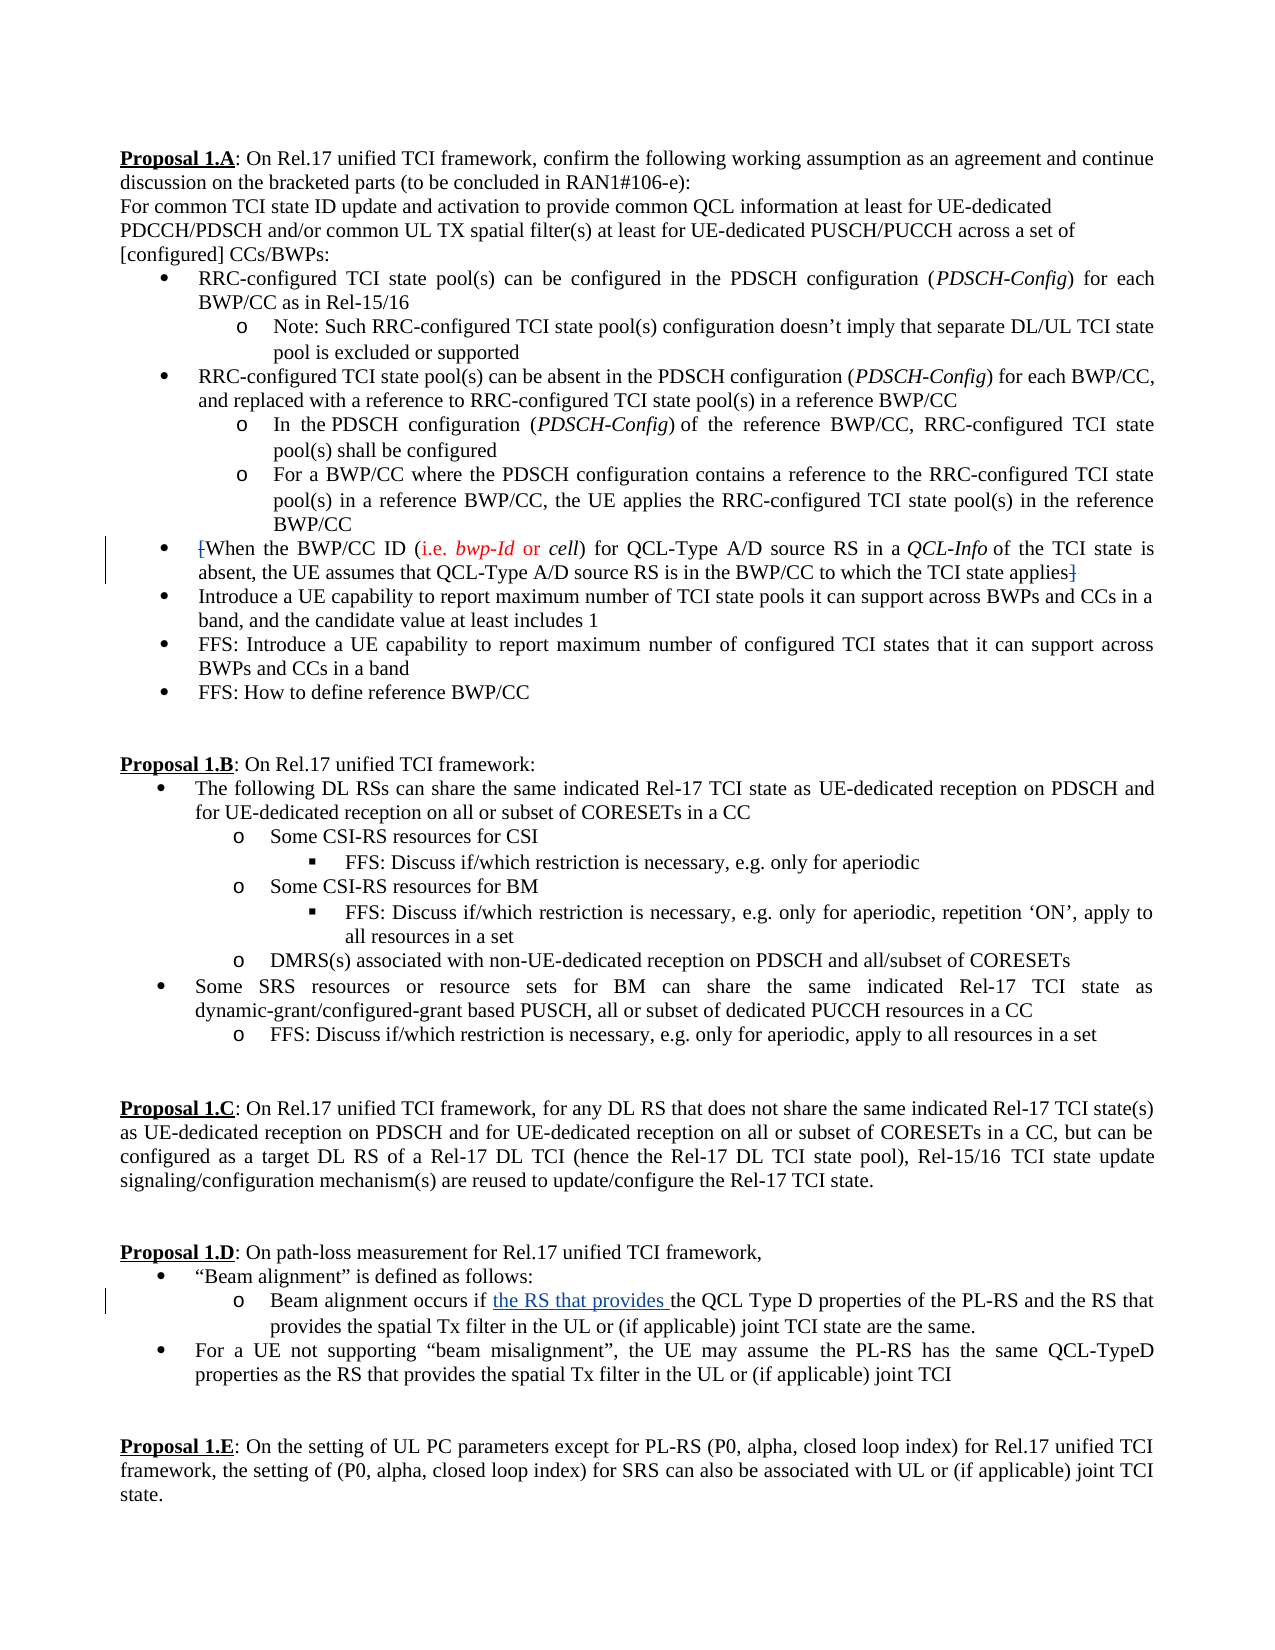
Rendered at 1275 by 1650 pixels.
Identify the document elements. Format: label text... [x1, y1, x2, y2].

list FFS: How to define reference BWP/CC [161, 680, 1155, 704]
list Some CSI-RS resources for BM [232, 874, 1155, 900]
text Proposal 1.C: On Rel.17 unified TCI framework, for any DL RS that does not share the same indicated Rel-17 TCI state(s) as UE-dedicated reception on PDSCH and for UE-dedicated reception on all or subset of CORESETs in a CC, but can be configured as a target DL RS of a Rel-17 DL TCI (hence the Rel-17 DL TCI state pool), Rel-15/16 TCI state update signaling/configuration mechanism(s) are reused to update/configure the Rel-17 TCI state. [120, 1096, 1155, 1192]
list Beam alignment occurs if the QCL Type D properties of the PL-RS and the RS that provides the spatial Tx filter in the UL or (if applicable) joint TCI state are the same. [232, 1288, 1155, 1338]
list RRC-configured TCI state pool(s) can be absent in the PDSCH configuration (PDSCH-Config) for each BWP/CC, and replaced with a reference to RRC-configured TCI state pool(s) in a reference BWP/CC [161, 364, 1155, 412]
list RRC-configured TCI state pool(s) can be configured in the PDSCH configuration (PDSCH-Config) for each BWP/CC as in Rel-15/16 [161, 266, 1155, 314]
text For common TCI state ID update and activation to provide common QCL information at least for UE-dedicated PDCCH/PDSCH and/or common UL TX spatial filter(s) at least for UE-dedicated PUSCH/PUCCH across a set of [configured] CCs/BWPs: [120, 194, 1155, 266]
list For a BWP/CC where the PDSCH configuration contains a reference to the RRC-configured TCI state pool(s) in a reference BWP/CC, the UE applies the RRC-configured TCI state pool(s) in the reference BWP/CC [236, 462, 1155, 536]
text Proposal 1.A: On Rel.17 unified TCI framework, confirm the following working assumption as an agreement and continue discussion on the bracketed parts (to be concluded in RAN1#106-e): [120, 146, 1155, 194]
list FFS: Discuss if/which restriction is necessary, e.g. only for aperiodic, apply to all resources in a set [232, 1022, 1155, 1048]
list Some SRS resources or resource sets for BM can share the same indicated Rel-17 TCI state as dynamic-grant/configured-grant based PUSCH, all or subset of dedicated PUCCH resources in a CC [157, 974, 1155, 1022]
text Proposal 1.D: On path-loss measurement for Rel.17 unified TCI framework, [120, 1240, 1155, 1264]
text Proposal 1.B: On Rel.17 unified TCI framework: [120, 752, 1155, 776]
list Some CSI-RS resources for CSI [232, 824, 1155, 850]
list FFS: Discuss if/which restriction is necessary, e.g. only for aperiodic, repetition ‘ON’, apply to all resources in a set [307, 900, 1155, 948]
list For a UE not supporting “beam misalignment”, the UE may assume the PL-RS has the same QCL-TypeD properties as the RS that provides the spatial Tx filter in the UL or (if applicable) joint TCI [157, 1338, 1155, 1386]
list Introduce a UE capability to report maximum number of TCI state pools it can support across BWPs and CCs in a band, and the candidate value at least includes 1 [161, 584, 1155, 632]
list “Beam alignment” is defined as follows: [157, 1264, 1155, 1288]
list In the PDSCH configuration (PDSCH-Config) of the reference BWP/CC, RRC-configured TCI state pool(s) shall be configured [236, 412, 1155, 462]
list FFS: Introduce a UE capability to report maximum number of configured TCI states that it can support across BWPs and CCs in a band [161, 632, 1155, 680]
list FFS: Discuss if/which restriction is necessary, e.g. only for aperiodic [307, 850, 1155, 874]
text Proposal 1.E: On the setting of UL PC parameters except for PL-RS (P0, alpha, closed loop index) for Rel.17 unified TCI framework, the setting of (P0, alpha, closed loop index) for SRS can also be associated with UL or (if applicable) joint TCI state. [120, 1434, 1155, 1506]
list DMRS(s) associated with non-UE-dedicated reception on PDSCH and all/subset of CORESETs [232, 948, 1155, 974]
list When the BWP/CC ID (i.e. bwp-Id or cell) for QCL-Type A/D source RS in a QCL-Info of the TCI state is absent, the UE assumes that QCL-Type A/D source RS is in the BWP/CC to which the TCI state applies [161, 536, 1155, 584]
list The following DL RSs can share the same indicated Rel-17 TCI state as UE-dedicated reception on PDSCH and for UE-dedicated reception on all or subset of CORESETs in a CC [157, 776, 1155, 824]
list Note: Such RRC-configured TCI state pool(s) configuration doesn’t imply that separate DL/UL TCI state pool is excluded or supported [236, 314, 1155, 364]
